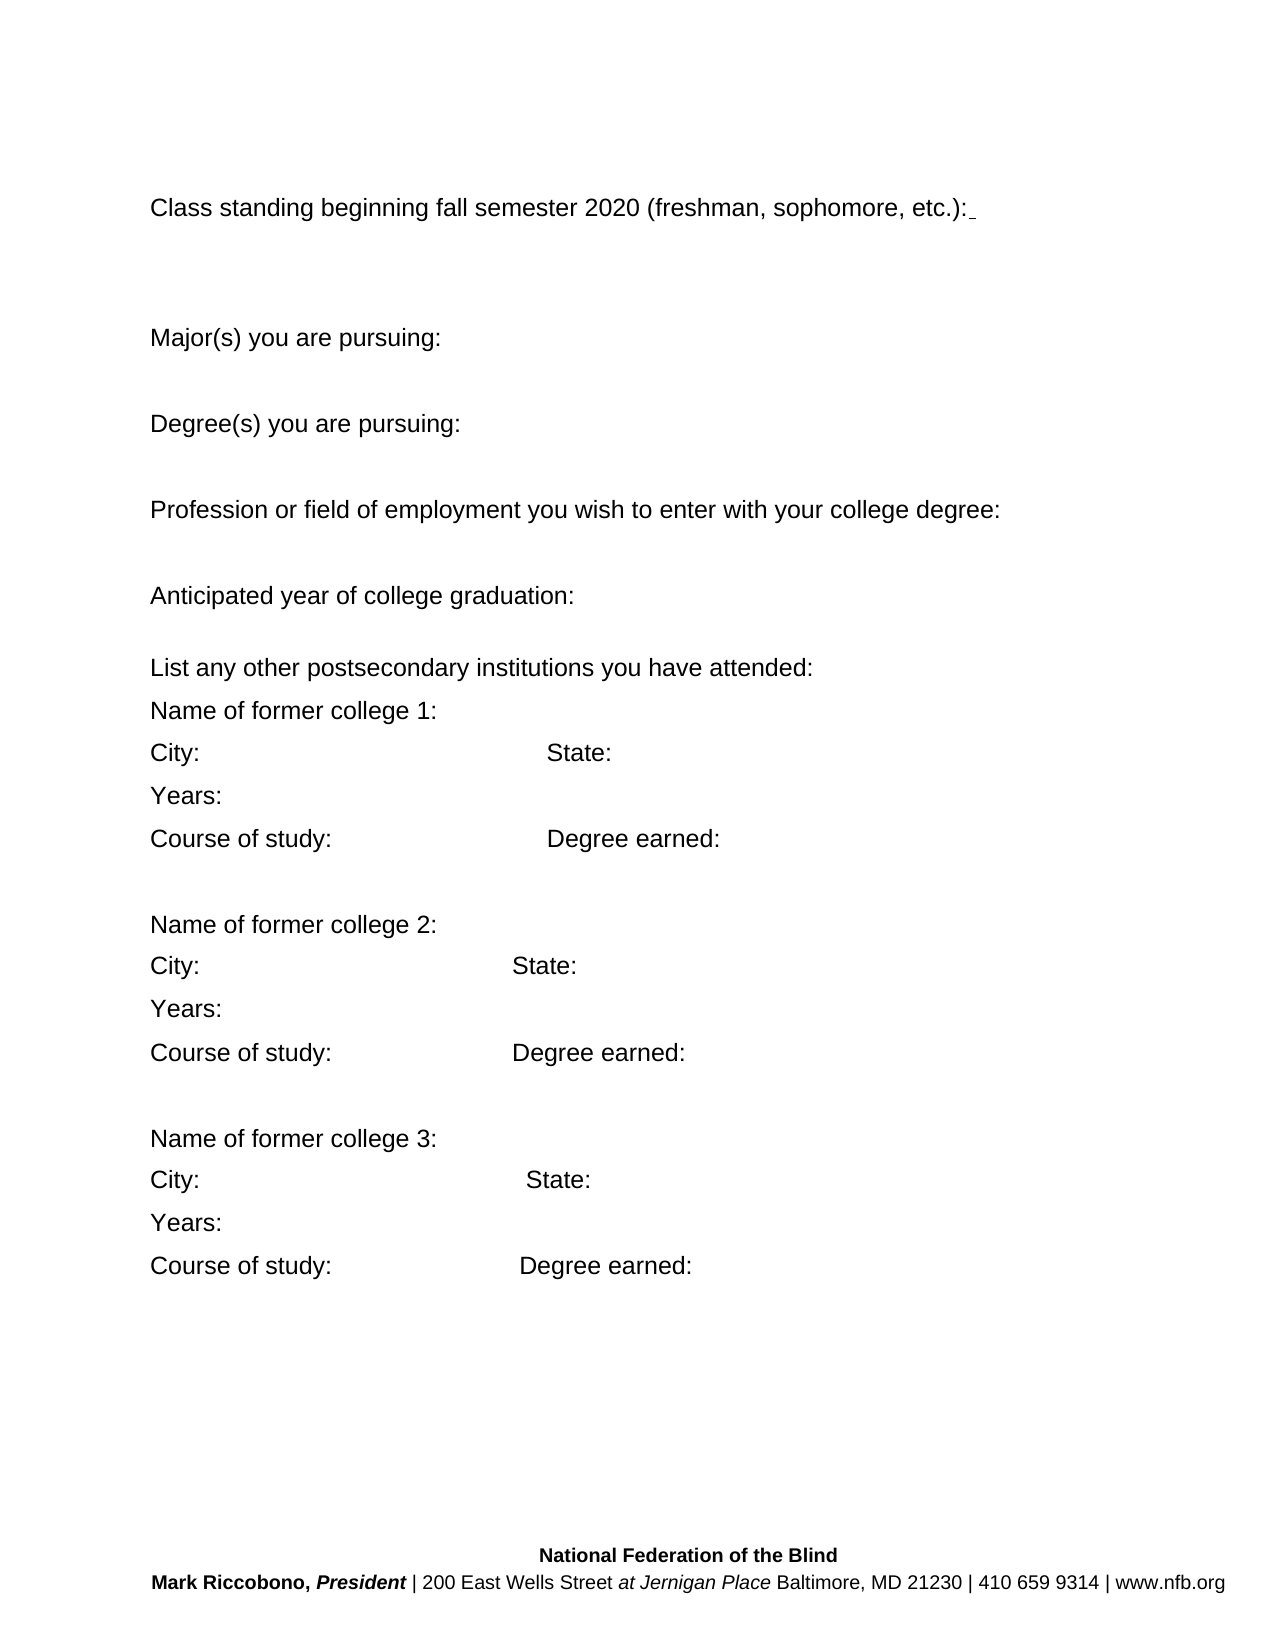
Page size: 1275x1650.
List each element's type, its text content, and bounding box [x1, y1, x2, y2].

text Course of study: Degree earned: [150, 824, 1125, 852]
text Profession or field of employment you wish to enter with your college degree: [150, 495, 1125, 524]
text City: State: [150, 1165, 1125, 1194]
text Course of study: Degree earned: [150, 1037, 1125, 1066]
text Class standing beginning fall semester 2020 (freshman, sophomore, etc.): [150, 193, 1125, 222]
text Major(s) you are pursuing: [150, 322, 1125, 351]
text Years: [150, 994, 1125, 1023]
text List any other postsecondary institutions you have attended: [150, 653, 1125, 682]
text Anticipated year of college graduation: [150, 581, 1125, 610]
text Years: [150, 781, 1125, 809]
text Name of former college 3: [150, 1124, 1125, 1152]
text Degree(s) you are pursuing: [150, 409, 1125, 437]
text City: State: [150, 951, 1125, 980]
text Name of former college 2: [150, 910, 1125, 939]
text City: State: [150, 737, 1125, 766]
text Course of study: Degree earned: [150, 1251, 1125, 1280]
text Name of former college 1: [150, 696, 1125, 725]
text Years: [150, 1208, 1125, 1237]
